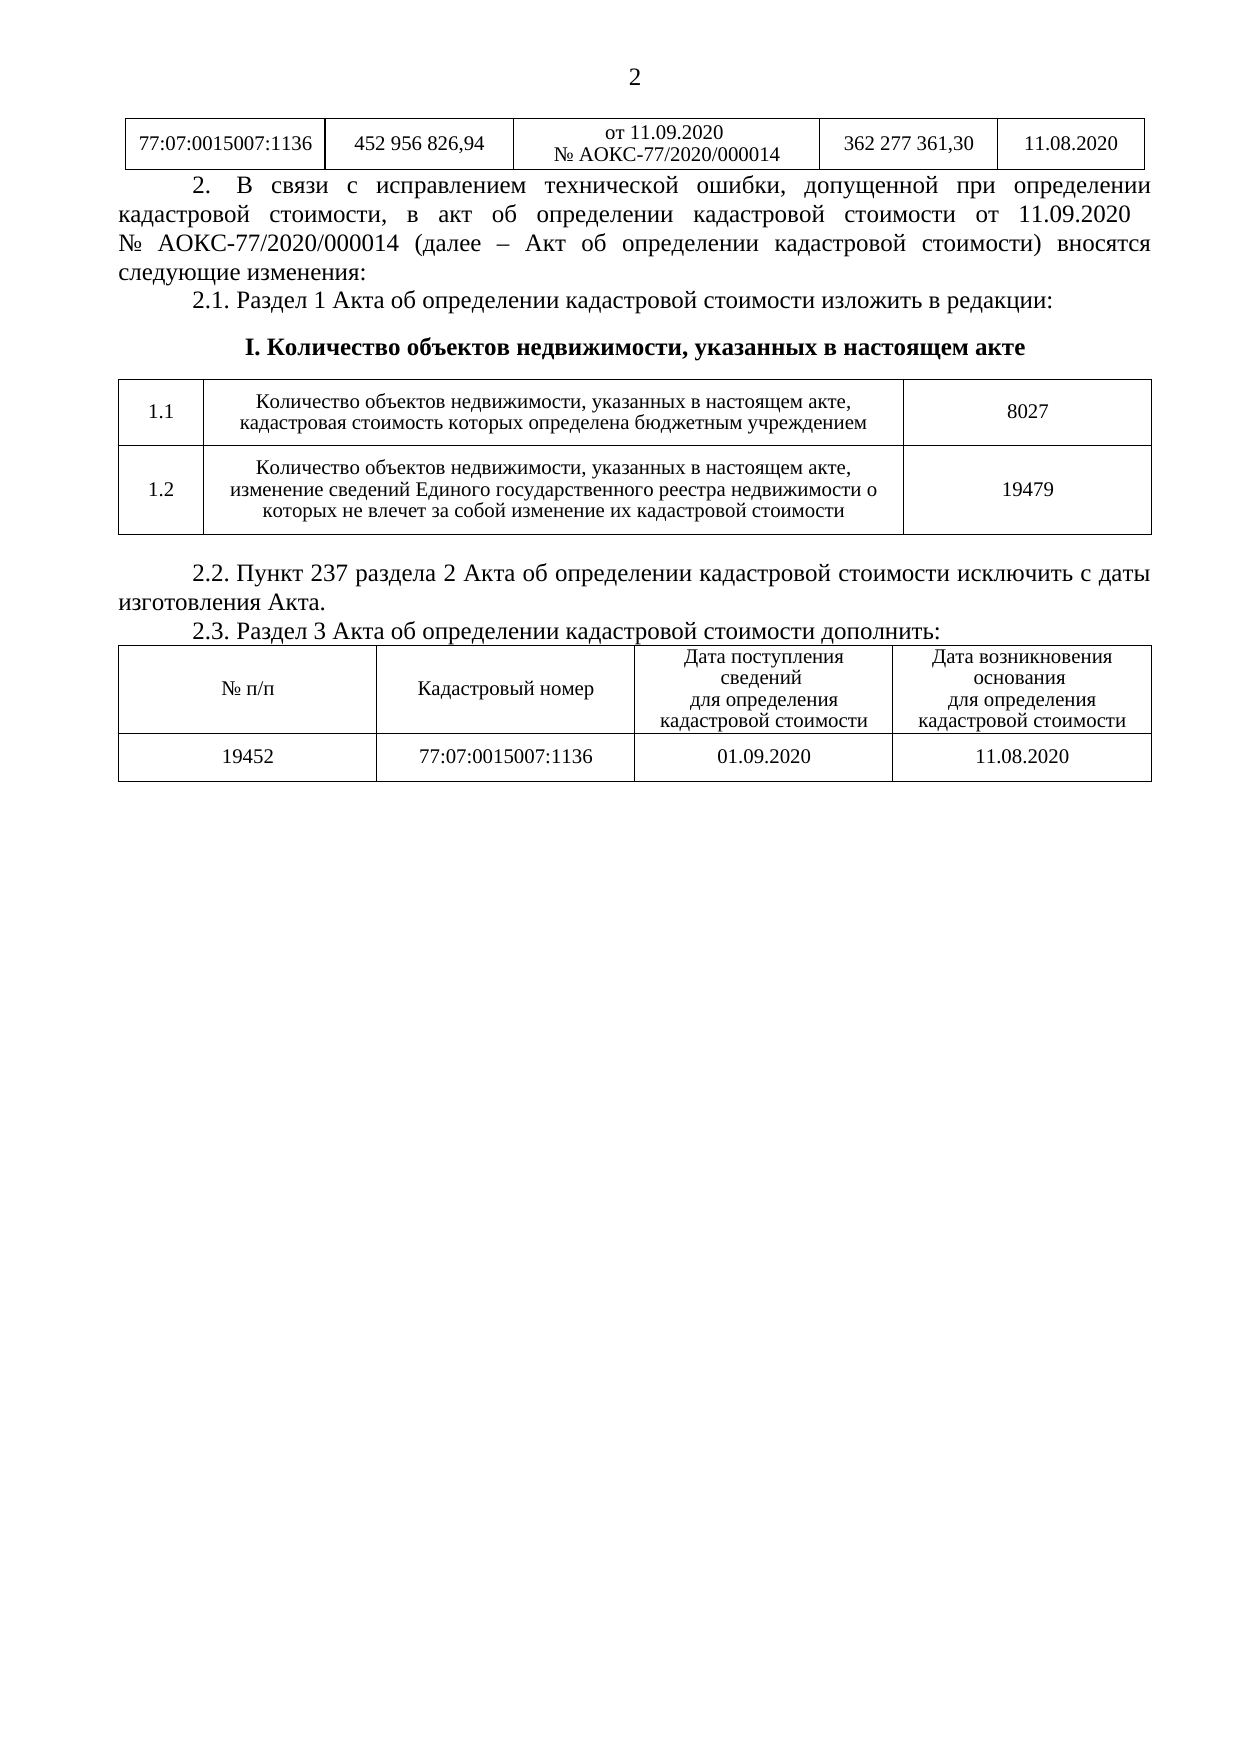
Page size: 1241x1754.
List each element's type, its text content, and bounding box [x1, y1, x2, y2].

table_cell 11.08.2020 [893, 734, 1151, 781]
list 2.2. Пункт 237 раздела 2 Акта об определении кадастровой стоимости исключить с даты изготовления Акта. [118, 558, 1152, 616]
table_cell 19479 [904, 446, 1151, 533]
table_cell 77:07:0015007:1136 [126, 119, 324, 169]
table_header Дата поступления сведений для определения кадастровой стоимости [635, 646, 892, 732]
table_cell Количество объектов недвижимости, указанных в настоящем акте, изменение сведений Единого государственного реестра недвижимости о которых не влечет за собой изменение их кадастровой стоимости [204, 446, 903, 533]
table_cell 452 956 826,94 [326, 119, 513, 169]
table_cell 01.09.2020 [635, 734, 892, 781]
table_cell 77:07:0015007:1136 [377, 734, 634, 781]
table_cell 1.1 [119, 380, 203, 445]
table_header I. Количество объектов недвижимости, указанных в настоящем акте [118, 314, 1152, 379]
table_header Дата возникновения основания для определения кадастровой стоимости [893, 646, 1151, 732]
table_cell 8027 [904, 380, 1151, 445]
table_header № п/п [119, 646, 376, 732]
table_cell 11.08.2020 [998, 119, 1144, 169]
table_cell Количество объектов недвижимости, указанных в настоящем акте, кадастровая стоимость которых определена бюджетным учреждением [204, 380, 903, 445]
list 2.1. Раздел 1 Акта об определении кадастровой стоимости изложить в редакции: [118, 285, 1152, 314]
table_header Кадастровый номер [377, 646, 634, 732]
table_cell 362 277 361,30 [820, 119, 997, 169]
table_cell от 11.09.2020 № АОКС-77/2020/000014 [514, 119, 819, 169]
list 2. В связи с исправлением технической ошибки, допущенной при определении кадастровой стоимости, в акт об определении кадастровой стоимости от 11.09.2020 № АОКС-77/2020/000014 (далее – Акт об определении кадастровой стоимости) вносятся следующие изменения: [118, 170, 1152, 285]
table_cell 19452 [119, 734, 376, 781]
table_cell 1.2 [119, 446, 203, 533]
list 2.3. Раздел 3 Акта об определении кадастровой стоимости дополнить: [118, 616, 1152, 645]
